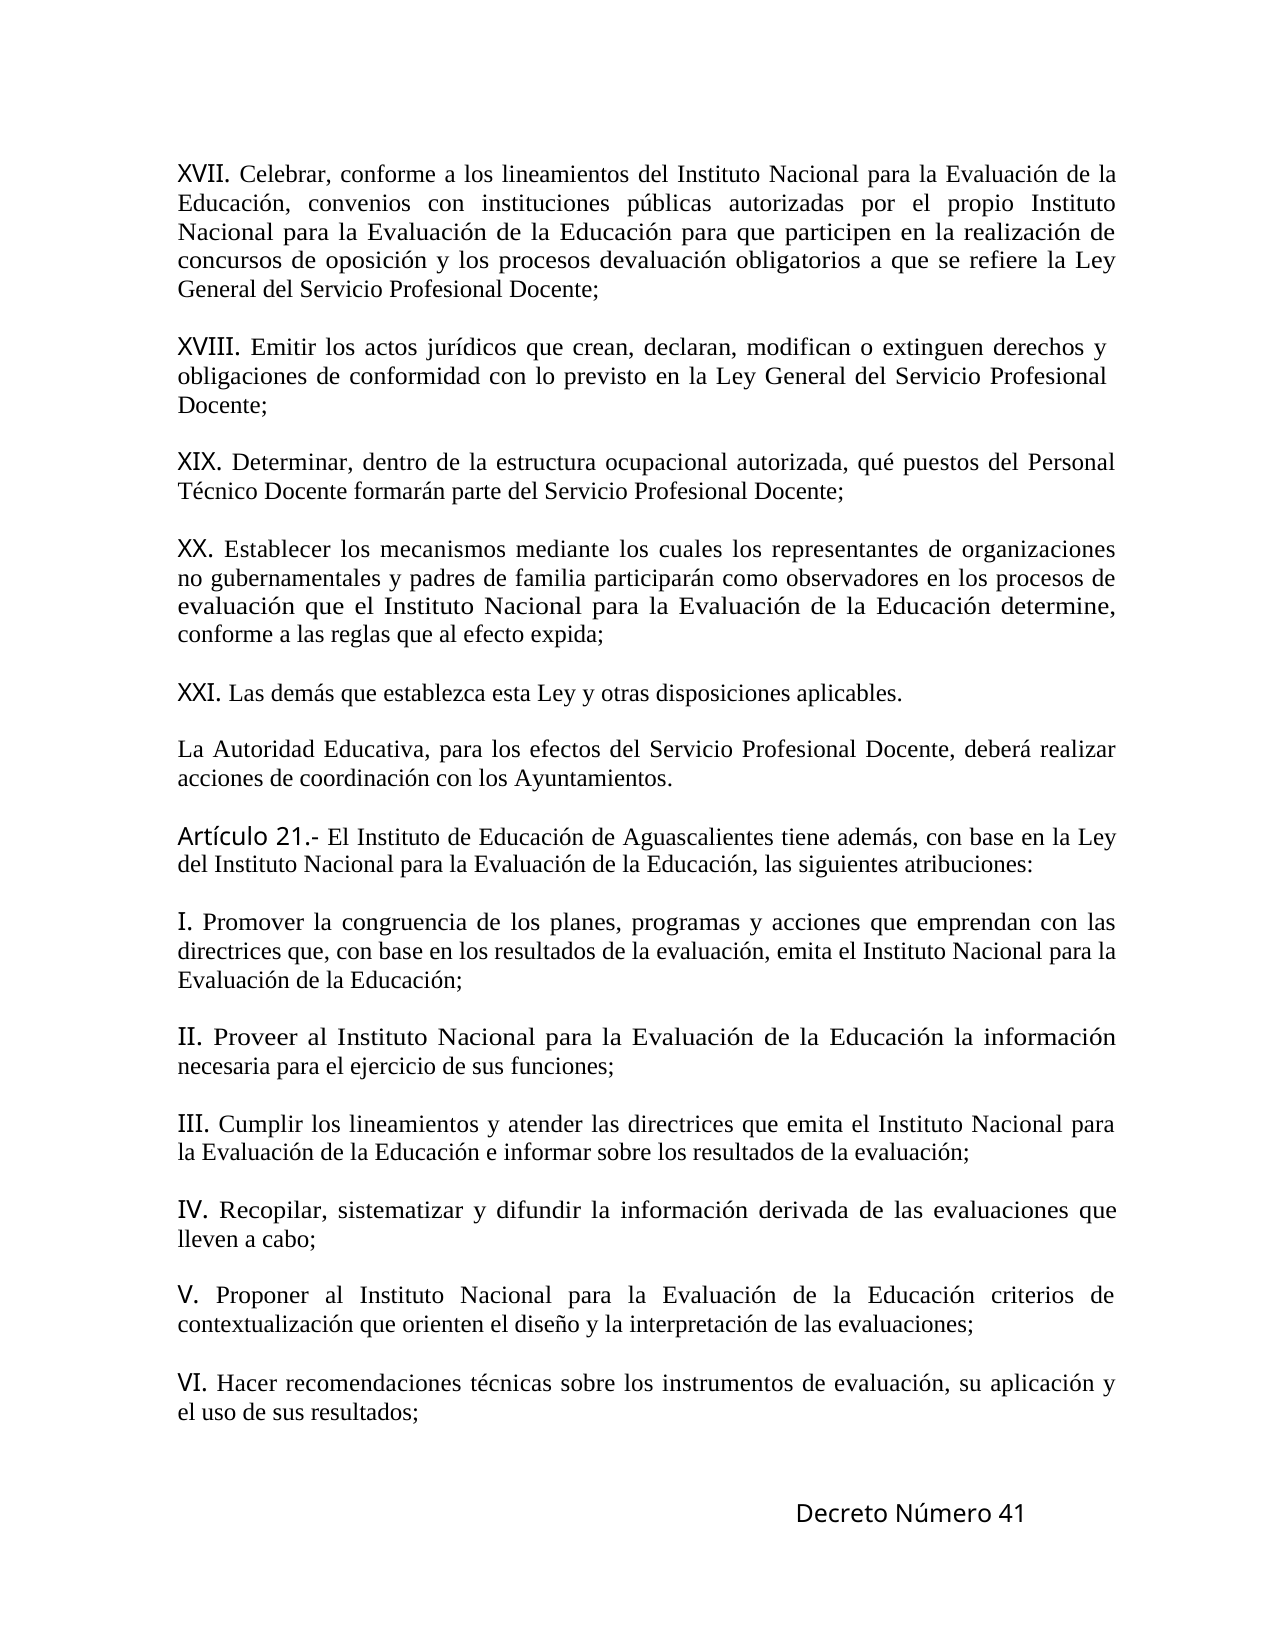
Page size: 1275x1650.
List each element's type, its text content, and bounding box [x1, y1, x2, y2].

text II. Proveer al Instituto Nacional para la Evaluación de la Educación la información necesaria para el ejercicio de sus funciones; [177, 1022, 1118, 1080]
text XIX. Determinar, dentro de la estructura ocupacional autorizada, qué puestos del Personal Técnico Docente formarán parte del Servicio Profesional Docente; [177, 447, 1117, 505]
text XVII. Celebrar, conforme a los lineamientos del Instituto Nacional para la Evaluación de la Educación, convenios con instituciones públicas autorizadas por el propio Instituto Nacional para la Evaluación de la Educación para que participen en la realización de concursos de oposición y los procesos devaluación obligatorios a que se refiere la Ley General del Servicio Profesional Docente; [177, 160, 1118, 303]
text III. Cumplir los lineamientos y atender las directrices que emita el Instituto Nacional para la Evaluación de la Educación e informar sobre los resultados de la evaluación; [177, 1111, 1117, 1165]
text V. Proponer al Instituto Nacional para la Evaluación de la Educación criterios de contextualización que orienten el diseño y la interpretación de las evaluaciones; [177, 1280, 1117, 1339]
text XXI. Las demás que establezca esta Ley y otras disposiciones aplicables. [177, 678, 1275, 707]
text IV. Recopilar, sistematizar y difundir la información derivada de las evaluaciones que lleven a cabo; [177, 1195, 1118, 1253]
text I. Promover la congruencia de los planes, programas y acciones que emprendan con las directrices que, con base en los resultados de la evaluación, emita el Instituto Nacional para la Evaluación de la Educación; [177, 907, 1118, 995]
text Decreto Número 41 18 [795, 1499, 1275, 1528]
text XX. Establecer los mecanismos mediante los cuales los representantes de organizaciones no gubernamentales y padres de familia participarán como observadores en los procesos de evaluación que el Instituto Nacional para la Evaluación de la Educación determine, conforme a las reglas que al efecto expida; [177, 535, 1118, 649]
text La Autoridad Educativa, para los efectos del Servicio Profesional Docente, deberá realizar acciones de coordinación con los Ayuntamientos. [177, 734, 1118, 793]
text VI. Hacer recomendaciones técnicas sobre los instrumentos de evaluación, su aplicación y el uso de sus resultados; [177, 1368, 1118, 1426]
text XVIII. Emitir los actos jurídicos que crean, declaran, modifican o extinguen derechos y obligaciones de conformidad con lo previsto en la Ley General del Servicio Profesional Docente; [177, 332, 1118, 420]
text Artículo 21.- El Instituto de Educación de Aguascalientes tiene además, con base en la Ley del Instituto Nacional para la Evaluación de la Educación, las siguientes atribuciones: [177, 823, 1117, 878]
